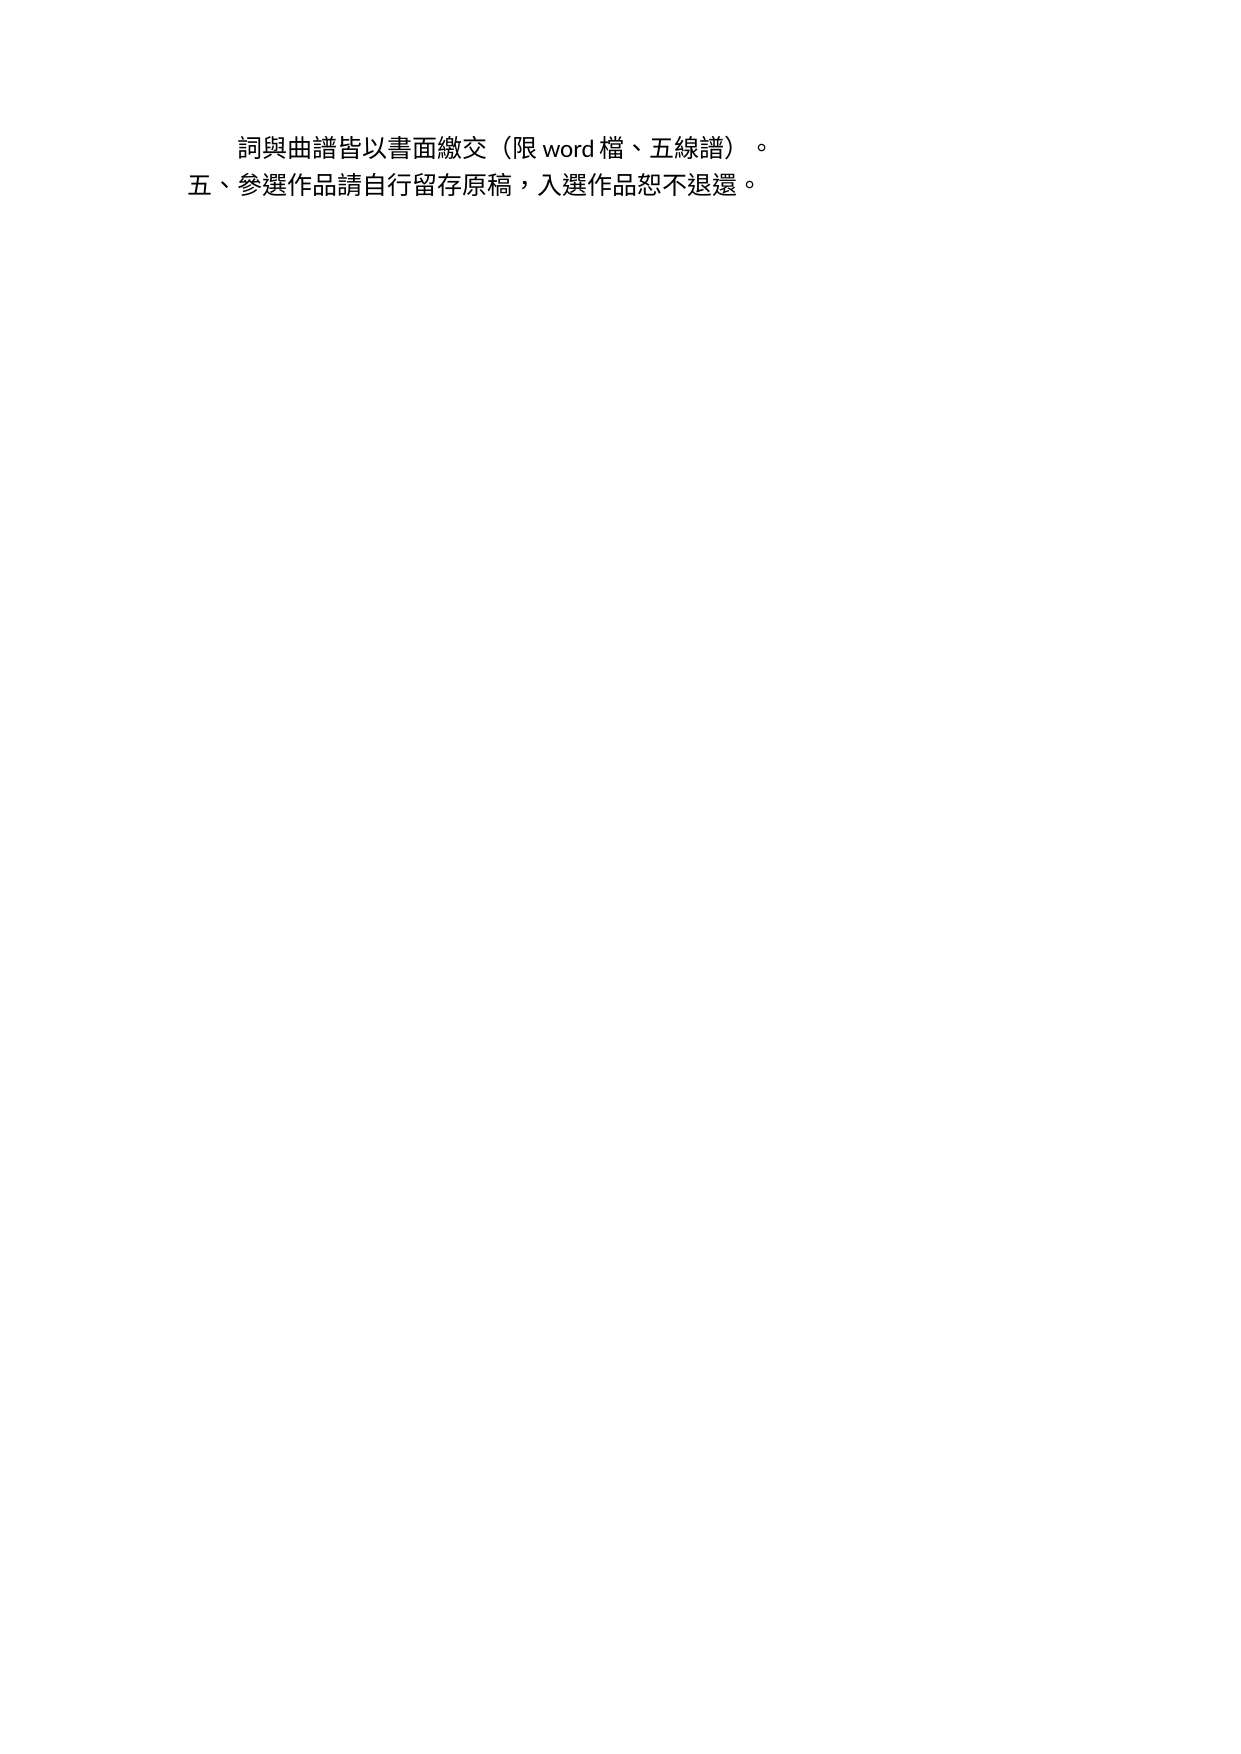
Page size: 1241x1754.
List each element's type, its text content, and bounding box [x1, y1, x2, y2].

text 五、參選作品請自行留存原稿，入選作品恕不退還。 [187, 164, 1053, 202]
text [187, 127, 1053, 164]
